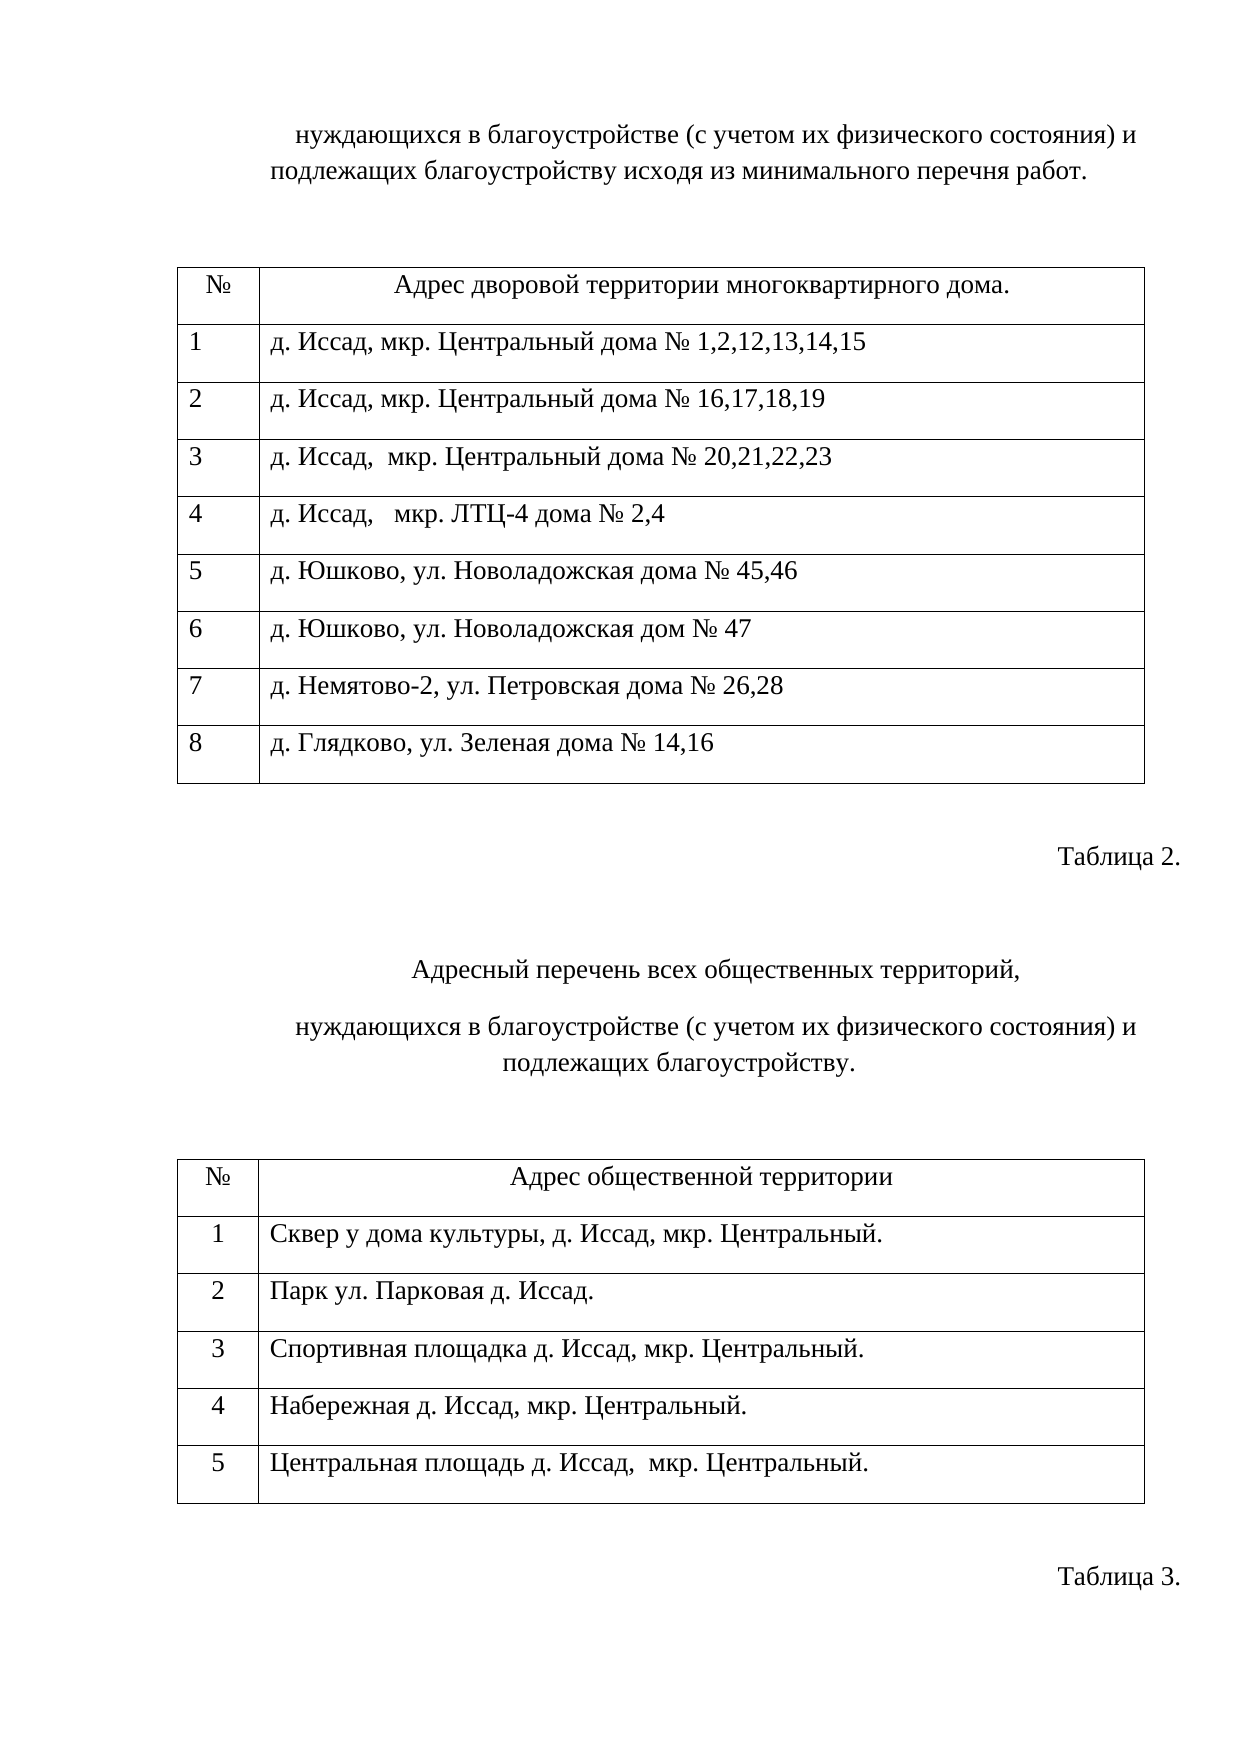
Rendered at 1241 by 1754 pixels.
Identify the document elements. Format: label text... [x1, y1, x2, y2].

table_cell Парк ул. Парковая д. Иссад. [259, 1274, 1144, 1331]
text Таблица 2. [177, 840, 1181, 871]
table_cell 3 [178, 1332, 258, 1388]
table_cell 4 [178, 1389, 258, 1445]
table_cell 5 [178, 1446, 258, 1502]
table_cell Сквер у дома культуры, д. Иссад, мкр. Центральный. [259, 1217, 1144, 1273]
table_header № [178, 1160, 258, 1216]
table_cell д. Иссад, мкр. Центральный дома № 1,2,12,13,14,15 [260, 325, 1144, 382]
text нуждающихся в благоустройстве (с учетом их физического состояния) и подлежащих благоустройству. [177, 1010, 1181, 1077]
table_cell д. Иссад, мкр. Центральный дома № 16,17,18,19 [260, 383, 1144, 439]
table_cell 2 [178, 1274, 258, 1331]
table_cell Спортивная площадка д. Иссад, мкр. Центральный. [259, 1332, 1144, 1388]
table_cell 4 [178, 497, 259, 553]
table_cell Набережная д. Иссад, мкр. Центральный. [259, 1389, 1144, 1445]
table_header № [178, 268, 259, 324]
table_cell 8 [178, 726, 259, 783]
table_cell 5 [178, 555, 259, 611]
table_header Адрес общественной территории [259, 1160, 1144, 1216]
table_cell 1 [178, 325, 259, 382]
table_cell 3 [178, 440, 259, 496]
text Адресный перечень всех общественных территорий, [177, 953, 1181, 984]
table_cell д. Немятово-2, ул. Петровская дома № 26,28 [260, 669, 1144, 725]
table_cell д. Иссад, мкр. Центральный дома № 20,21,22,23 [260, 440, 1144, 496]
table_cell 6 [178, 612, 259, 668]
table_cell 1 [178, 1217, 258, 1273]
table_header Адрес дворовой территории многоквартирного дома. [260, 268, 1144, 324]
table_cell д. Юшково, ул. Новоладожская дом № 47 [260, 612, 1144, 668]
text Таблица 3. [177, 1560, 1181, 1591]
table_cell 7 [178, 669, 259, 725]
table_cell д. Глядково, ул. Зеленая дома № 14,16 [260, 726, 1144, 783]
table_cell д. Иссад, мкр. ЛТЦ-4 дома № 2,4 [260, 497, 1144, 553]
table_cell 2 [178, 383, 259, 439]
table_cell Центральная площадь д. Иссад, мкр. Центральный. [259, 1446, 1144, 1502]
table_cell д. Юшково, ул. Новоладожская дома № 45,46 [260, 555, 1144, 611]
text нуждающихся в благоустройстве (с учетом их физического состояния) и подлежащих благоустройству исходя из минимального перечня работ. [177, 118, 1181, 185]
